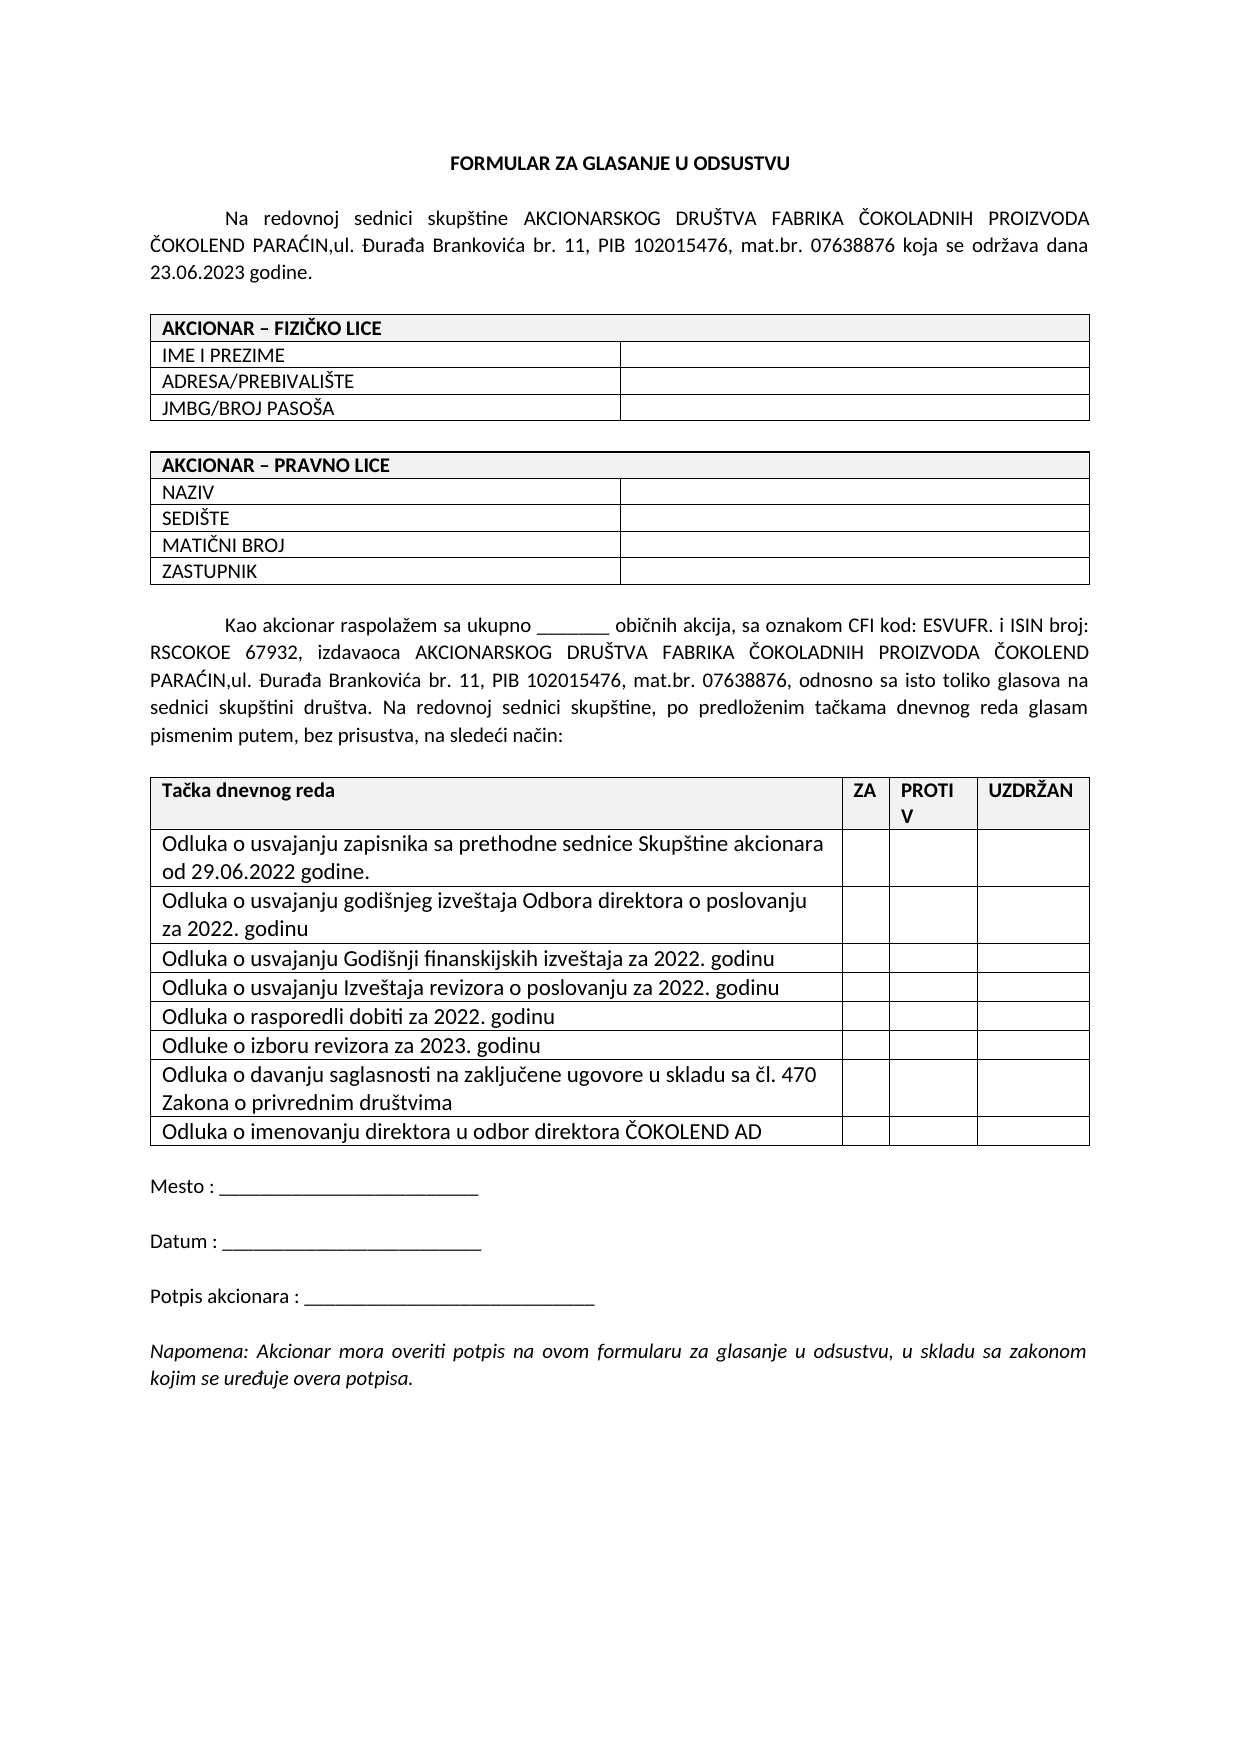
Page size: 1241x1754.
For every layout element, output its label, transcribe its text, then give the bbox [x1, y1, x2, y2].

table_cell [890, 973, 977, 1001]
table_cell [621, 395, 1089, 420]
table_cell [890, 830, 977, 886]
text Mesto : _________________________ [150, 1173, 1090, 1199]
text FORMULAR ZA GLASANJE U ODSUSTVU [150, 150, 1090, 175]
table_cell [978, 1060, 1089, 1116]
text Potpis akcionara : ____________________________ [150, 1283, 1090, 1308]
table_cell [978, 830, 1089, 886]
table_cell [843, 973, 889, 1001]
table_cell [621, 342, 1089, 367]
table_cell [843, 944, 889, 972]
table_cell NAZIV [151, 479, 620, 504]
table_cell Odluka o davanju saglasnosti na zaključene ugovore u skladu sa čl. 470 Zakona o privrednim društvima [151, 1060, 842, 1116]
table_cell [621, 479, 1089, 504]
table_cell [621, 532, 1089, 557]
table_cell [978, 973, 1089, 1001]
table_cell [843, 1002, 889, 1030]
table_cell [890, 1002, 977, 1030]
table_cell Odluka o usvajanju zapisnika sa prethodne sednice Skupštine akcionara od 29.06.2022 godine. [151, 830, 842, 886]
table_cell ZASTUPNIK [151, 558, 620, 584]
table_cell Odluka o imenovanju direktora u odbor direktora ČOKOLEND AD [151, 1117, 842, 1145]
table_cell [621, 558, 1089, 584]
table_cell [978, 944, 1089, 972]
table_cell [621, 505, 1089, 531]
table_cell Odluka o rasporedli dobiti za 2022. godinu [151, 1002, 842, 1030]
table_cell [978, 887, 1089, 943]
table_cell Odluka o usvajanju Godišnji finanskijskih izveštaja za 2022. godinu [151, 944, 842, 972]
text Na redovnoj sednici skupštine AKCIONARSKOG DRUŠTVA FABRIKA ČOKOLADNIH PROIZVODA ČOKOLEND PARAĆIN,ul. Đurađa Brankovića br. 11, PIB 102015476, mat.br. 07638876 koja se održava dana 23.06.2023 godine. [150, 205, 1090, 285]
table_cell [890, 887, 977, 943]
table_cell [621, 368, 1089, 394]
table_cell [890, 1031, 977, 1059]
table_cell JMBG/BROJ PASOŠA [151, 395, 620, 420]
table_cell [978, 1031, 1089, 1059]
table_cell Odluka o usvajanju Izveštaja revizora o poslovanju za 2022. godinu [151, 973, 842, 1001]
table_cell [843, 1060, 889, 1116]
text Datum : _________________________ [150, 1228, 1090, 1254]
table_cell [978, 1002, 1089, 1030]
table_header ZA [843, 778, 889, 828]
table_cell Odluka o usvajanju godišnjeg izveštaja Odbora direktora o poslovanju za 2022. godinu [151, 887, 842, 943]
table_cell [890, 1117, 977, 1145]
table_cell [978, 1117, 1089, 1145]
table_header Tačka dnevnog reda [151, 778, 842, 828]
table_header UZDRŽAN [978, 778, 1089, 828]
table_cell [843, 830, 889, 886]
table_header PROTIV [890, 778, 977, 828]
table_cell IME I PREZIME [151, 342, 620, 367]
text Napomena: Akcionar mora overiti potpis na ovom formularu za glasanje u odsustvu, u skladu sa zakonom kojim se uređuje overa potpisa. [150, 1338, 1090, 1391]
table_header AKCIONAR – FIZIČKO LICE [151, 315, 1089, 341]
table_header AKCIONAR – PRAVNO LICE [151, 453, 1089, 478]
table_cell SEDIŠTE [151, 505, 620, 531]
table_cell MATIČNI BROJ [151, 532, 620, 557]
table_cell [843, 887, 889, 943]
table_cell [890, 1060, 977, 1116]
text Kao akcionar raspolažem sa ukupno _______ običnih akcija, sa oznakom CFI kod: ESVUFR. i ISIN broj: RSCOKOE 67932, izdavaoca AKCIONARSKOG DRUŠTVA FABRIKA ČOKOLADNIH PROIZVODA ČOKOLEND PARAĆIN,ul. Đurađa Brankovića br. 11, PIB 102015476, mat.br. 07638876, odnosno sa isto toliko glasova na sednici skupštini društva. Na redovnoj sednici skupštine, po predloženim tačkama dnevnog reda glasam pismenim putem, bez prisustva, na sledeći način: [150, 612, 1090, 747]
table_cell [843, 1031, 889, 1059]
table_cell [843, 1117, 889, 1145]
table_cell ADRESA/PREBIVALIŠTE [151, 368, 620, 394]
table_cell [890, 944, 977, 972]
table_cell Odluke o izboru revizora za 2023. godinu [151, 1031, 842, 1059]
